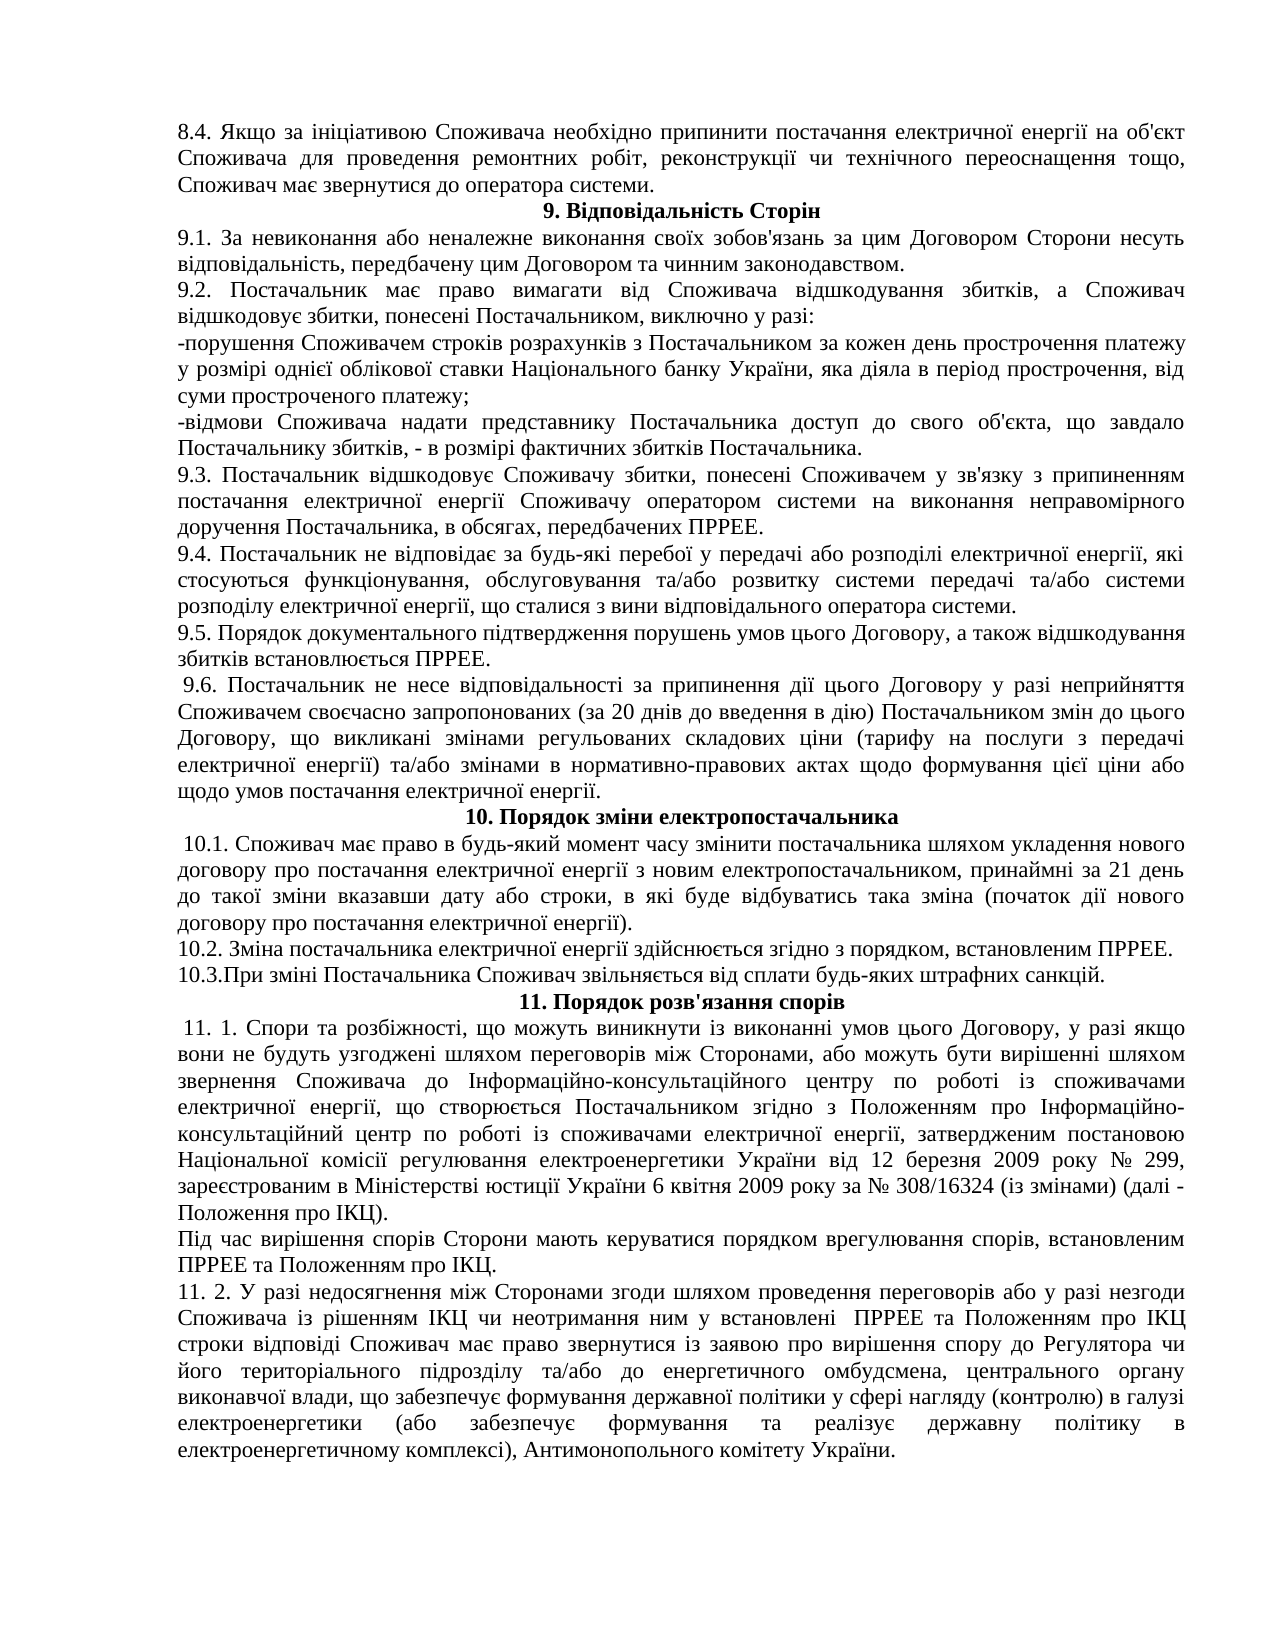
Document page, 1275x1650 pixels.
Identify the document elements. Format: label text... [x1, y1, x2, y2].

text 9.6. Постачальник не несе відповідальності за припинення дії цього Договору у разі неприйняття Споживачем своєчасно запропонованих (за 20 днів до введення в дію) Постачальником змін до цього Договору, що викликані змінами регульованих складових ціни (тарифу на послуги з передачі електричної енергії) та/або змінами в нормативно-правових актах щодо формування цієї ціни або щодо умов постачання електричної енергії. [177, 672, 1186, 803]
text 9.2. Постачальник має право вимагати від Споживача відшкодування збитків, а Споживач відшкодовує збитки, понесені Постачальником, виключно у разі: [177, 276, 1186, 329]
text 9.3. Постачальник відшкодовує Споживачу збитки, понесені Споживачем у зв'язку з припиненням постачання електричної енергії Споживачу оператором системи на виконання неправомірного доручення Постачальника, в обсягах, передбачених ПРРЕЕ. [177, 461, 1186, 540]
text 9.1. За невиконання або неналежне виконання своїх зобов'язань за цим Договором Сторони несуть відповідальність, передбачену цим Договором та чинним законодавством. [177, 223, 1186, 276]
text 8.4. Якщо за ініціативою Споживача необхідно припинити постачання електричної енергії на об'єкт Споживача для проведення ремонтних робіт, реконструкції чи технічного переоснащення тощо, Споживач має звернутися до оператора системи. [177, 118, 1186, 197]
text 10.3.При зміні Постачальника Споживач звільняється від сплати будь-яких штрафних санкцій. [177, 961, 1186, 988]
text 10.2. Зміна постачальника електричної енергії здійснюється згідно з порядком, встановленим ПРРЕЕ. [177, 935, 1186, 961]
text 10. Порядок зміни електропостачальника [177, 803, 1186, 830]
text 9.5. Порядок документального підтвердження порушень умов цього Договору, а також відшкодування збитків встановлюється ПРРЕЕ. [177, 619, 1186, 672]
text 9. Відповідальність Сторін [177, 197, 1186, 223]
text Під час вирішення спорів Сторони мають керуватися порядком врегулювання спорів, встановленим ПРРЕЕ та Положенням про ІКЦ. [177, 1225, 1186, 1278]
text -відмови Споживача надати представнику Постачальника доступ до свого об'єкта, що завдало Постачальнику збитків, - в розмірі фактичних збитків Постачальника. [177, 408, 1186, 461]
text -порушення Споживачем строків розрахунків з Постачальником за кожен день прострочення платежу у розмірі однієї облікової ставки Національного банку України, яка діяла в період прострочення, від суми простроченого платежу; [177, 329, 1186, 408]
text 9.4. Постачальник не відповідає за будь-які перебої у передачі або розподілі електричної енергії, які стосуються функціонування, обслуговування та/або розвитку системи передачі та/або системи розподілу електричної енергії, що сталися з вини відповідального оператора системи. [177, 540, 1186, 619]
text 10.1. Споживач має право в будь-який момент часу змінити постачальника шляхом укладення нового договору про постачання електричної енергії з новим електропостачальником, принаймні за 21 день до такої зміни вказавши дату або строки, в які буде відбуватись така зміна (початок дії нового договору про постачання електричної енергії). [177, 830, 1186, 935]
text 11. 1. Спори та розбіжності, що можуть виникнути із виконанні умов цього Договору, у разі якщо вони не будуть узгоджені шляхом переговорів між Сторонами, або можуть бути вирішенні шляхом звернення Споживача до Інформаційно-консультаційного центру по роботі із споживачами електричної енергії, що створюється Постачальником згідно з Положенням про Інформаційно-консультаційний центр по роботі із споживачами електричної енергії, затвердженим постановою Національної комісії регулювання електроенергетики України від 12 березня 2009 року № 299, зареєстрованим в Міністерстві юстиції України 6 квітня 2009 року за № 308/16324 (із змінами) (далі - Положення про ІКЦ). [177, 1014, 1186, 1225]
text 11. Порядок розв'язання спорів [177, 988, 1186, 1014]
text 11. 2. У разі недосягнення між Сторонами згоди шляхом проведення переговорів або у разі незгоди Споживача із рішенням ІКЦ чи неотримання ним у встановлені ПРРЕЕ та Положенням про ІКЦ строки відповіді Споживач має право звернутися із заявою про вирішення спору до Регулятора чи його територіального підрозділу та/або до енергетичного омбудсмена, центрального органу виконавчої влади, що забезпечує формування державної політики у сфері нагляду (контролю) в галузі електроенергетики (або забезпечує формування та реалізує державну політику в електроенергетичному комплексі), Антимонопольного комітету України. [177, 1278, 1186, 1462]
